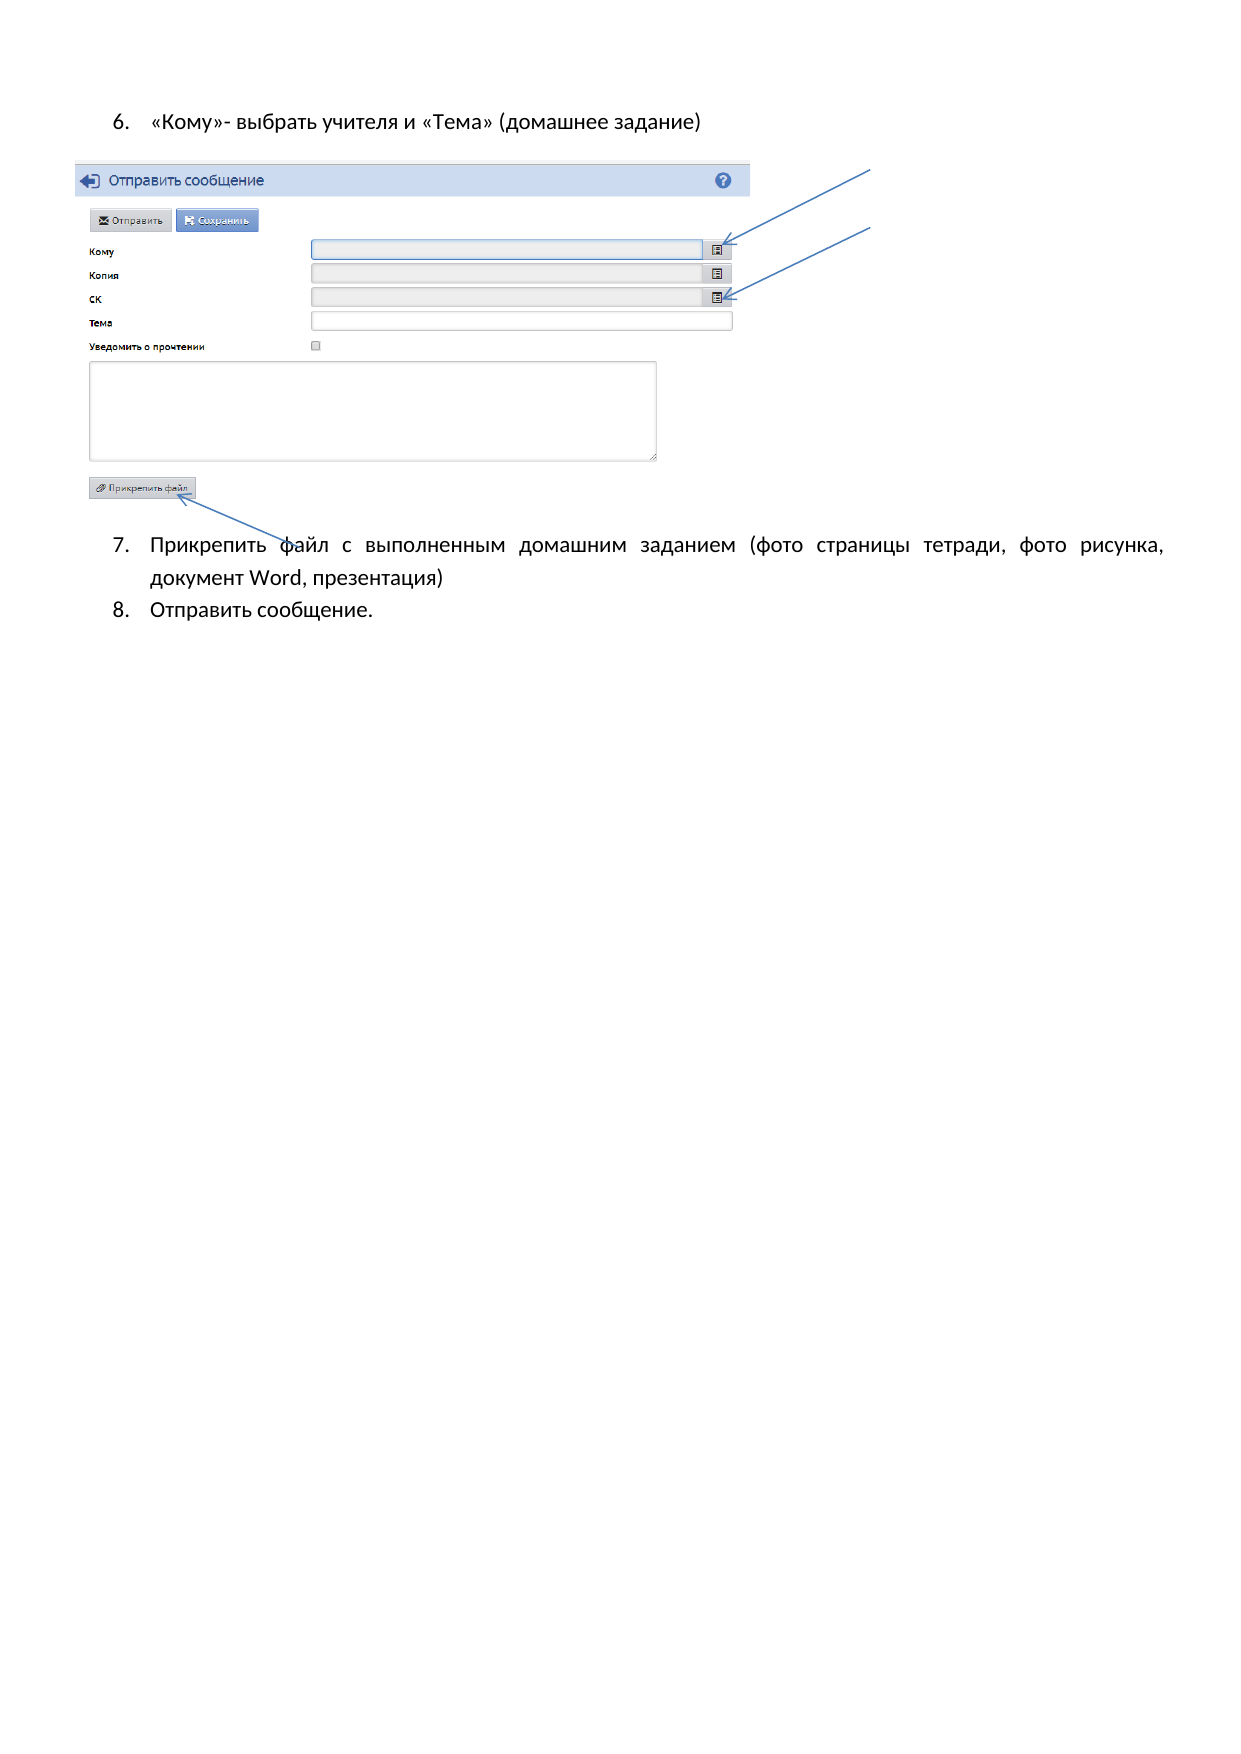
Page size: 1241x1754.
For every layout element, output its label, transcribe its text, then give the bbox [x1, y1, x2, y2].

list Прикрепить файл с выполненным домашним заданием (фото страницы тетради, фото рисунка, документ Word, презентация) [112, 531, 1165, 591]
list Отправить сообщение. [112, 595, 1165, 623]
picture [183, 499, 199, 506]
list «Кому»- выбрать учителя и «Тема» (домашнее задание) [112, 107, 1165, 135]
picture [75, 160, 750, 506]
